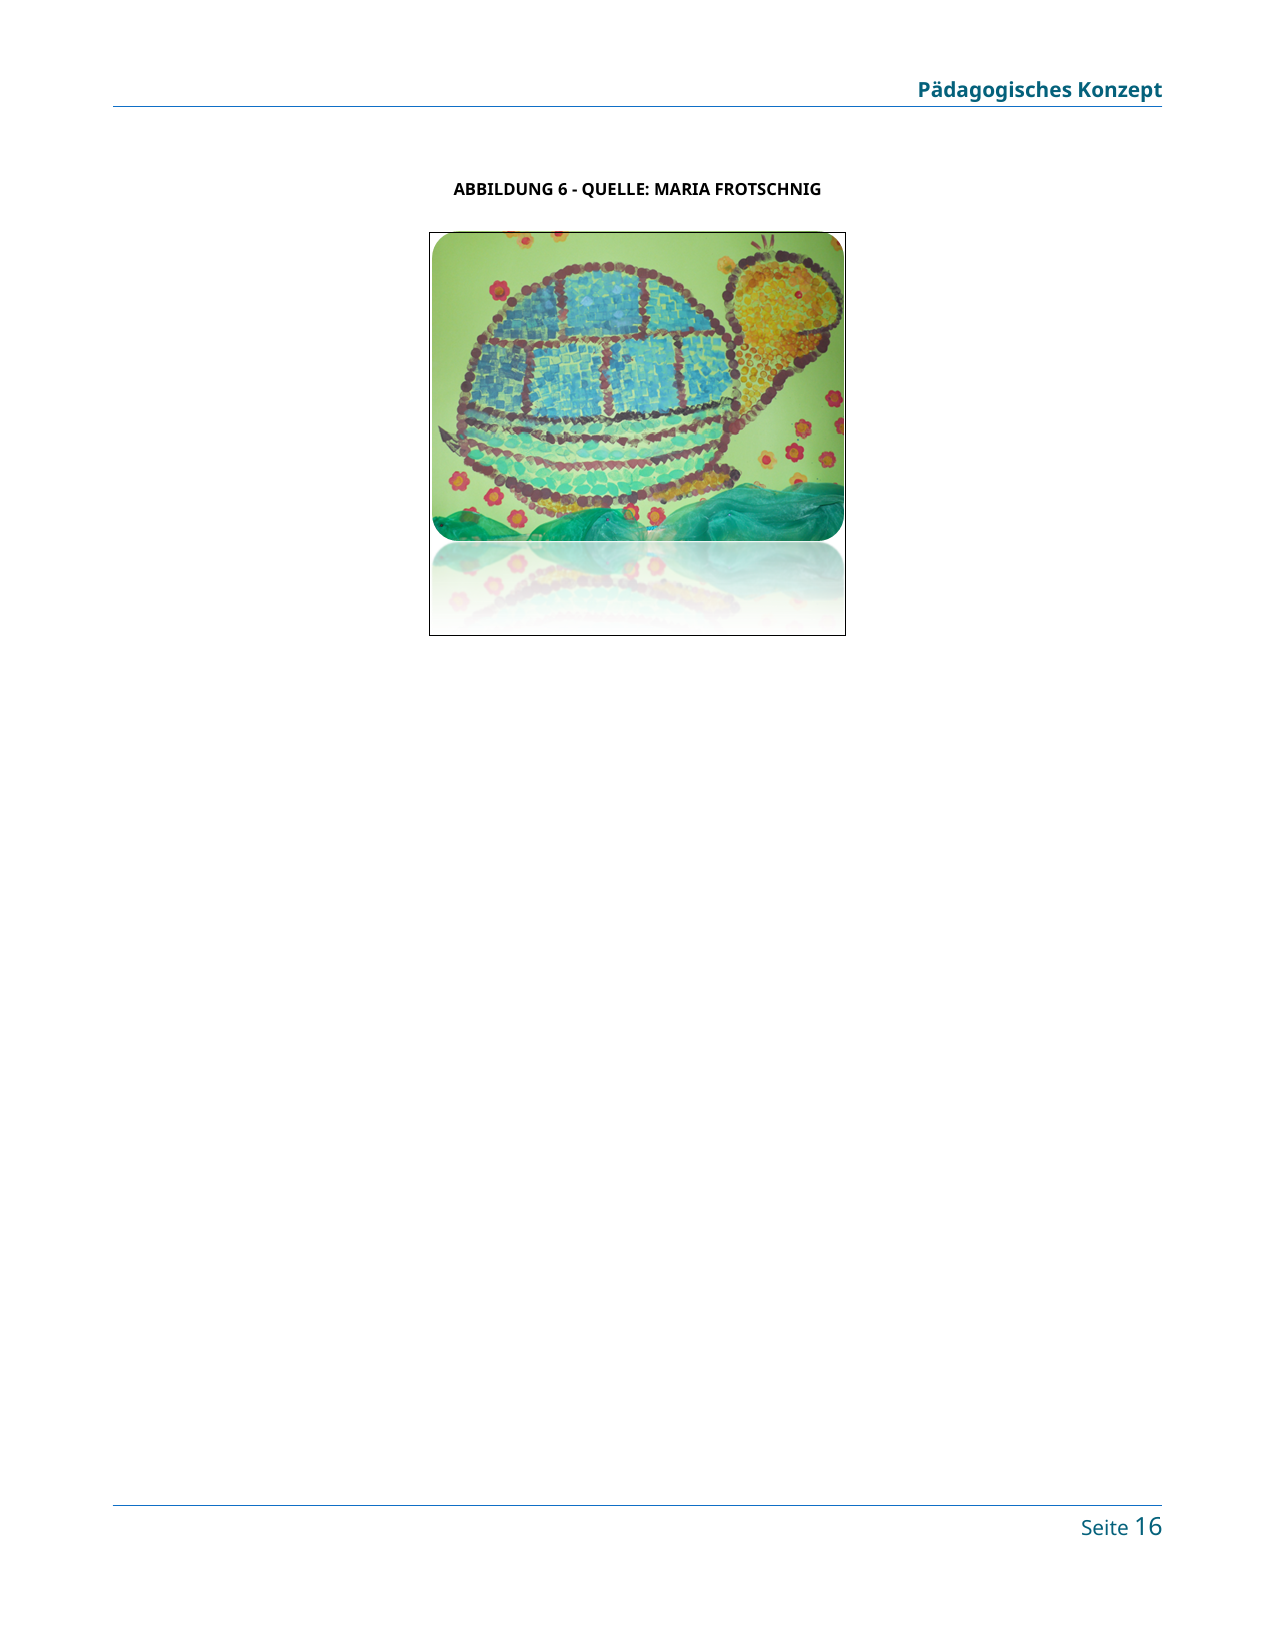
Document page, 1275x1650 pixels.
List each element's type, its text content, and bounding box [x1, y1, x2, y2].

text Abbildung 6 - Quelle: Maria Frotschnig [112, 177, 1162, 200]
picture [430, 233, 845, 635]
